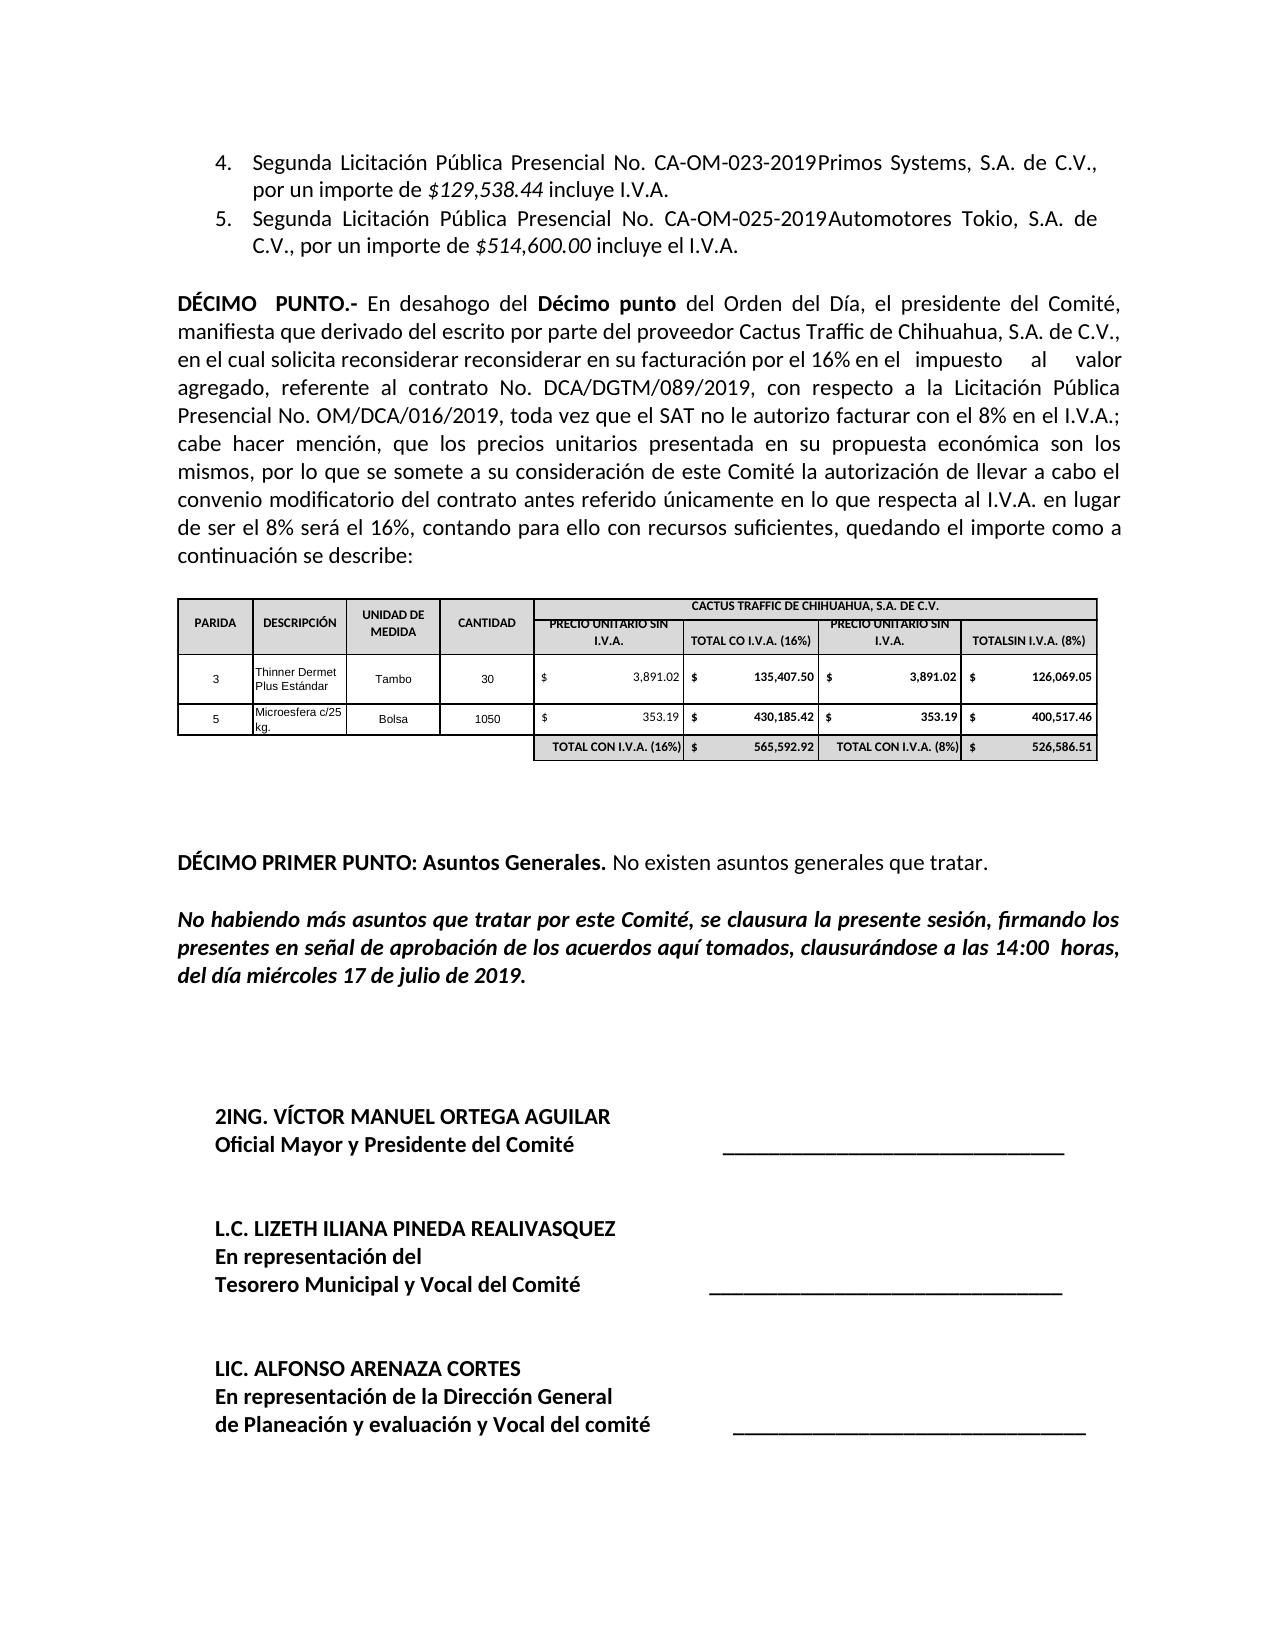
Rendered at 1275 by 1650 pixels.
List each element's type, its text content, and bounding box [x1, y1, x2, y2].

text de Planeación y evaluación y Vocal del comité _______________________________ [215, 1410, 1098, 1438]
text No habiendo más asuntos que tratar por este Comité, se clausura la presente sesión, firmando los presentes en señal de aprobación de los acuerdos aquí tomados, clausurándose a las 14:00 horas, del día miércoles 17 de julio de 2019. [177, 905, 1122, 989]
text 2ING. VÍCTOR MANUEL ORTEGA AGUILAR [215, 1102, 1079, 1130]
text LIC. ALFONSO ARENAZA CORTES [215, 1354, 1098, 1382]
list Segunda Licitación Pública Presencial No. CA-OM-025-2019Automotores Tokio, S.A. de C.V., por un importe de $514,600.00 incluye el I.V.A. [215, 204, 1098, 260]
text En representación de la Dirección General [215, 1382, 1098, 1410]
text Oficial Mayor y Presidente del Comité ______________________________ [215, 1130, 1079, 1158]
text En representación del [215, 1242, 1079, 1270]
text DÉCIMO PUNTO.- En desahogo del Décimo punto del Orden del Día, el presidente del Comité, manifiesta que derivado del escrito por parte del proveedor Cactus Traffic de Chihuahua, S.A. de C.V., en el cual solicita reconsiderar reconsiderar en su facturación por el 16% en el impuesto al valor agregado, referente al contrato No. DCA/DGTM/089/2019, con respecto a la Licitación Pública Presencial No. OM/DCA/016/2019, toda vez que el SAT no le autorizo facturar con el 8% en el I.V.A.; cabe hacer mención, que los precios unitarios presentada en su propuesta económica son los mismos, por lo que se somete a su consideración de este Comité la autorización de llevar a cabo el convenio modificatorio del contrato antes referido únicamente en lo que respecta al I.V.A. en lugar de ser el 8% será el 16%, contando para ello con recursos suficientes, quedando el importe como a continuación se describe: [177, 289, 1122, 569]
text DÉCIMO PRIMER PUNTO: Asuntos Generales. No existen asuntos generales que tratar. [177, 848, 1122, 876]
list Segunda Licitación Pública Presencial No. CA-OM-023-2019Primos Systems, S.A. de C.V., por un importe de $129,538.44 incluye I.V.A. [215, 148, 1098, 204]
text L.C. LIZETH ILIANA PINEDA REALIVASQUEZ [215, 1214, 1079, 1242]
text Tesorero Municipal y Vocal del Comité _______________________________ [215, 1270, 1079, 1298]
